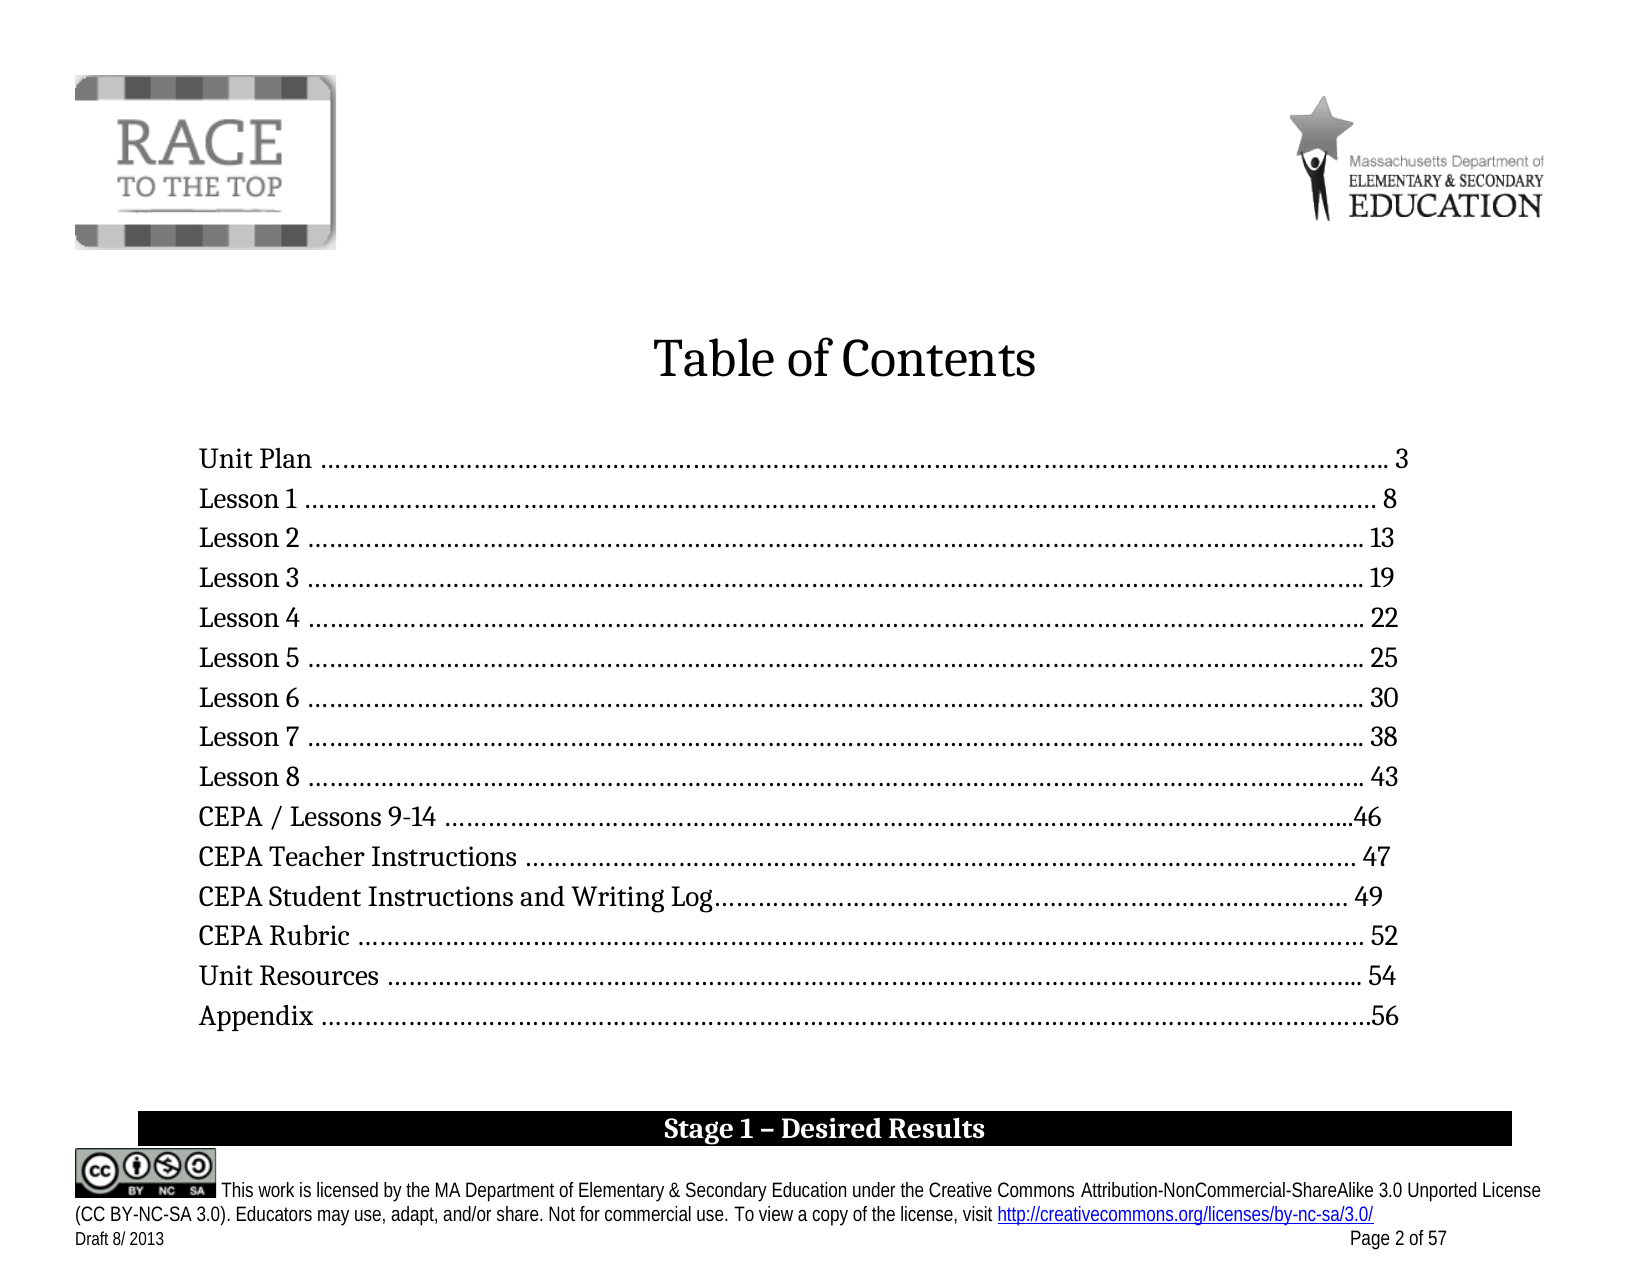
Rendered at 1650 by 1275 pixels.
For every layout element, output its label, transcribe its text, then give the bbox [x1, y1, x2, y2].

table_header Stage 1 – Desired Results [139, 1112, 1511, 1145]
picture [75, 1148, 217, 1198]
table_header Table of Contents Unit Plan …………………………………………………………………………………………………………………..……………. 3 Lesson 1 ………………………………………………………………………………………………………………………………… 8 Lesson 2 ………………………………………………………………………………………………………………………………. 13 Lesson 3 ………………………………………………………………………………………………………………………………. 19 Lesson 4 ………………………………………………………………………………………………………………………………. 22 Lesson 5 ………………………………………………………………………………………………………………………………. 25 Lesson 6 ………………………………………………………………………………………………………………………………. 30 Lesson 7 ………………………………………………………………………………………………………………………………. 38 Lesson 8 ………………………………………………………………………………………………………………………………. 43 CEPA / Lessons 9-14 ……………………………………………………………………………………………………………..46 CEPA Teacher Instructions …………………………………………………………………………………………………… 47 CEPA Student Instructions and Writing Log…………………………………………………………………………… 49 CEPA Rubric ………………………………………………………………………………………………………………………… 52 Unit Resources …………………………………………………………………………………………………………………….. 54 Appendix ………………………………………………………………………………………………………………………………56 [75, 328, 1615, 1079]
picture [1290, 96, 1544, 221]
